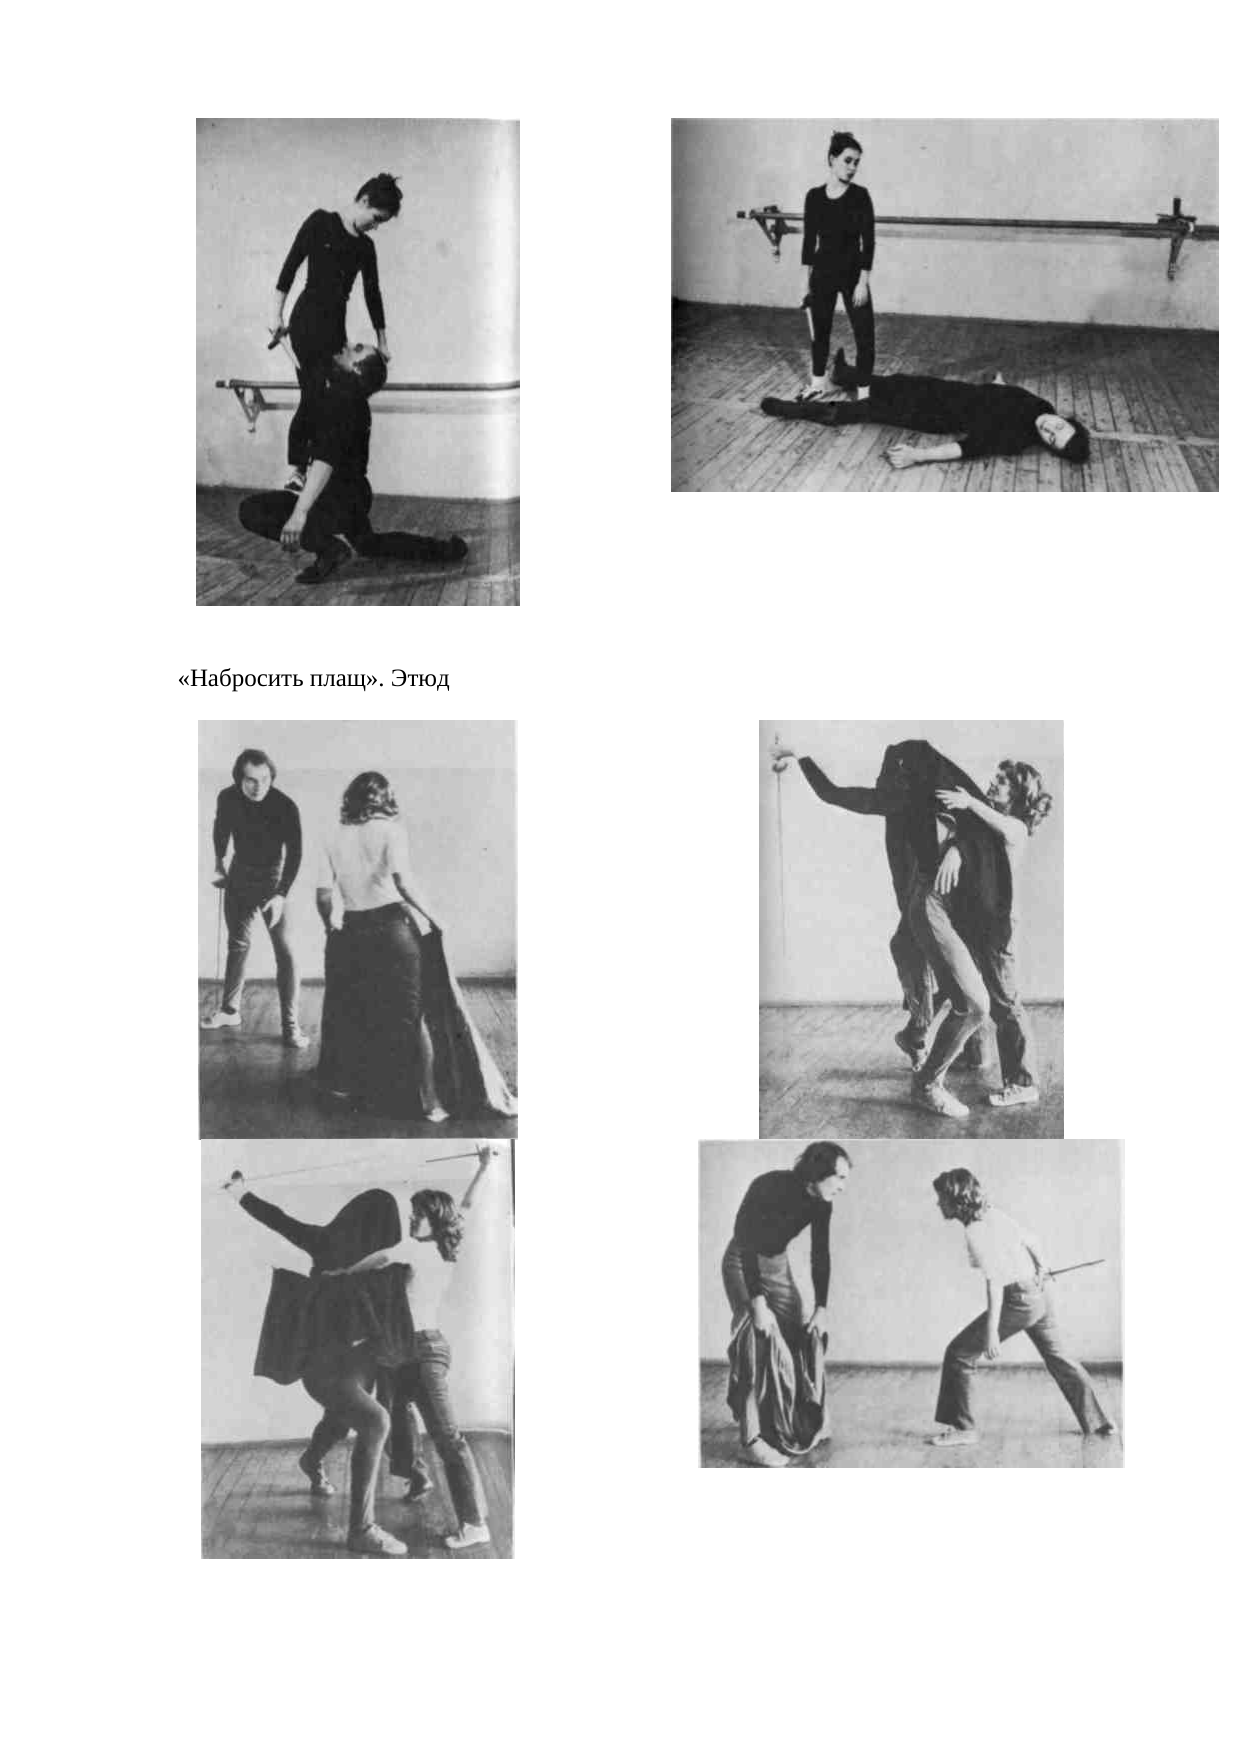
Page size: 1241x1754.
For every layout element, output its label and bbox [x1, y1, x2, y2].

picture [196, 118, 520, 606]
picture [198, 720, 518, 1559]
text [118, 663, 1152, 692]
picture [671, 118, 1219, 492]
picture [698, 720, 1125, 1468]
